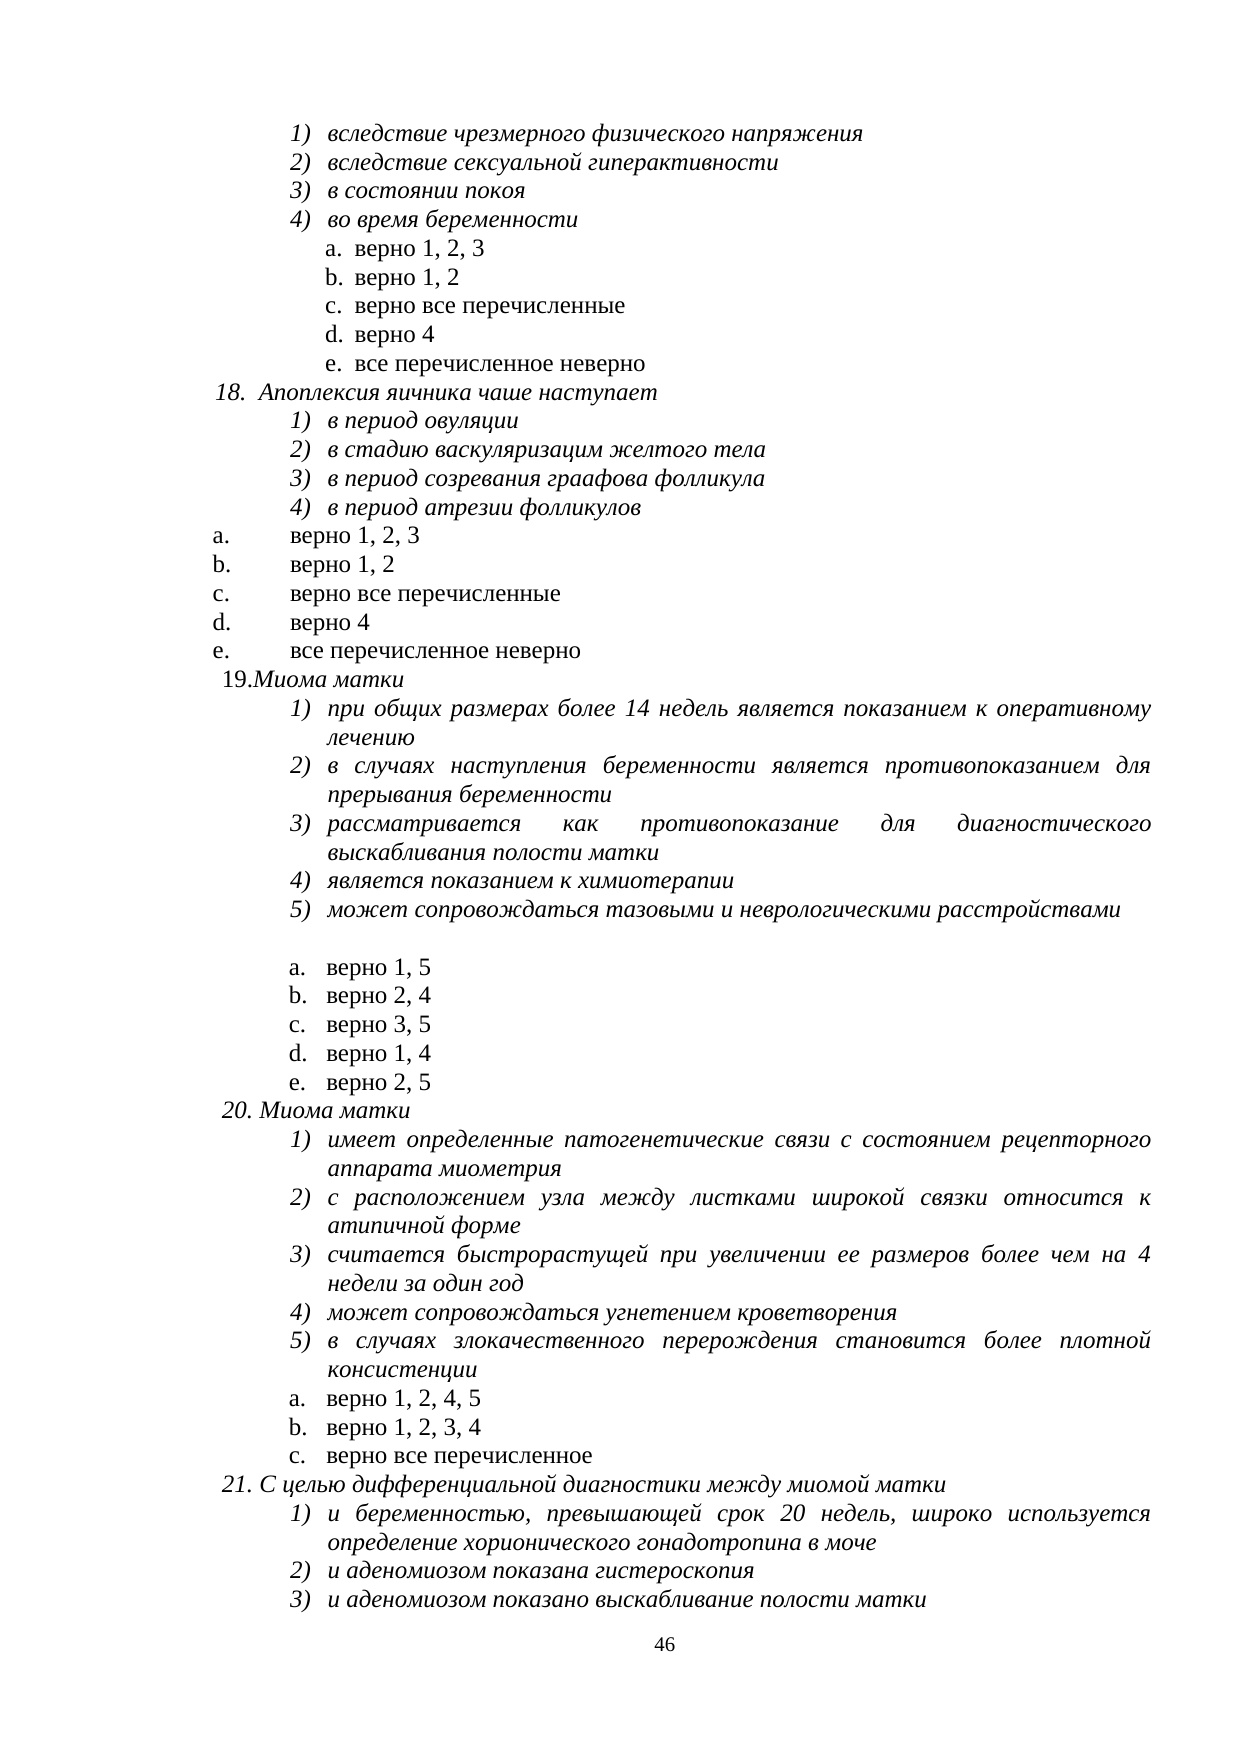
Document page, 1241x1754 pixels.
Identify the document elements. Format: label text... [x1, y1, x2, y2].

list верно 1, 2, 3, 4 [288, 1412, 1152, 1441]
list и аденомиозом показано выскабливание полости матки [290, 1584, 1152, 1613]
list верно все перечисленные [177, 578, 1152, 607]
list вследствие чрезмерного физического напряжения [290, 118, 1152, 147]
list С целью дифференциальной диагностики между миомой матки [222, 1469, 1152, 1498]
list верно все перечисленное [288, 1441, 1152, 1469]
list верно 4 [177, 607, 1152, 636]
list верно 2, 4 [288, 981, 1152, 1009]
list может сопровождаться тазовыми и неврологическими расстройствами [290, 894, 1152, 923]
list верно 1, 2, 3 [177, 521, 1152, 549]
list верно 3, 5 [288, 1009, 1152, 1038]
list верно 1, 2 [177, 549, 1152, 578]
list в состоянии покоя [290, 176, 1152, 204]
list имеет определенные патогенетические связи с состоянием рецепторного аппарата миометрия [290, 1124, 1152, 1182]
list верно 1, 2, 3 [325, 233, 1152, 262]
list верно 1, 4 [288, 1038, 1152, 1067]
list является показанием к химиотерапии [290, 866, 1152, 894]
list верно все перечисленные [325, 291, 1152, 319]
list Миома матки [222, 1096, 1152, 1124]
list вследствие сексуальной гиперактивности [290, 147, 1152, 176]
list верно 1, 2 [325, 262, 1152, 291]
list считается быстрорастущей при увеличении ее размеров более чем на 4 недели за один год [290, 1239, 1152, 1297]
list верно 4 [325, 319, 1152, 348]
list верно 1, 2, 4, 5 [288, 1383, 1152, 1412]
list верно 2, 5 [288, 1067, 1152, 1096]
list в период овуляции [290, 406, 1152, 434]
text 18. Апоплексия яичника чаше наступает [215, 377, 1152, 406]
list верно 1, 5 [288, 952, 1152, 981]
list в случаях наступления беременности является противопоказанием для прерывания беременности [290, 751, 1152, 808]
list с расположением узла между листками широкой связки относится к атипичной форме [290, 1182, 1152, 1239]
list рассматривается как противопоказание для диагностического выскабливания полости матки [290, 808, 1152, 866]
list в стадию васкуляризацим желтого тела [290, 434, 1152, 463]
list в период созревания граафова фолликула [290, 463, 1152, 492]
list в случаях злокачественного перерождения становится более плотной консистенции [290, 1326, 1152, 1383]
list может сопровождаться угнетением кроветворения [290, 1297, 1152, 1326]
list и беременностью, превышающей срок 20 недель, широко используется определение хорионического гонадотропина в моче [290, 1498, 1152, 1556]
list в период атрезии фолликулов [290, 492, 1152, 521]
list все перечисленное неверно [177, 636, 1152, 664]
list при общих размерах более 14 недель является показанием к оперативному лечению [290, 693, 1152, 751]
list все перечисленное неверно [325, 348, 1152, 377]
text 19.Миома матки [222, 664, 1152, 693]
list и аденомиозом показана гистероскопия [290, 1556, 1152, 1584]
list во время беременности [290, 204, 1152, 233]
